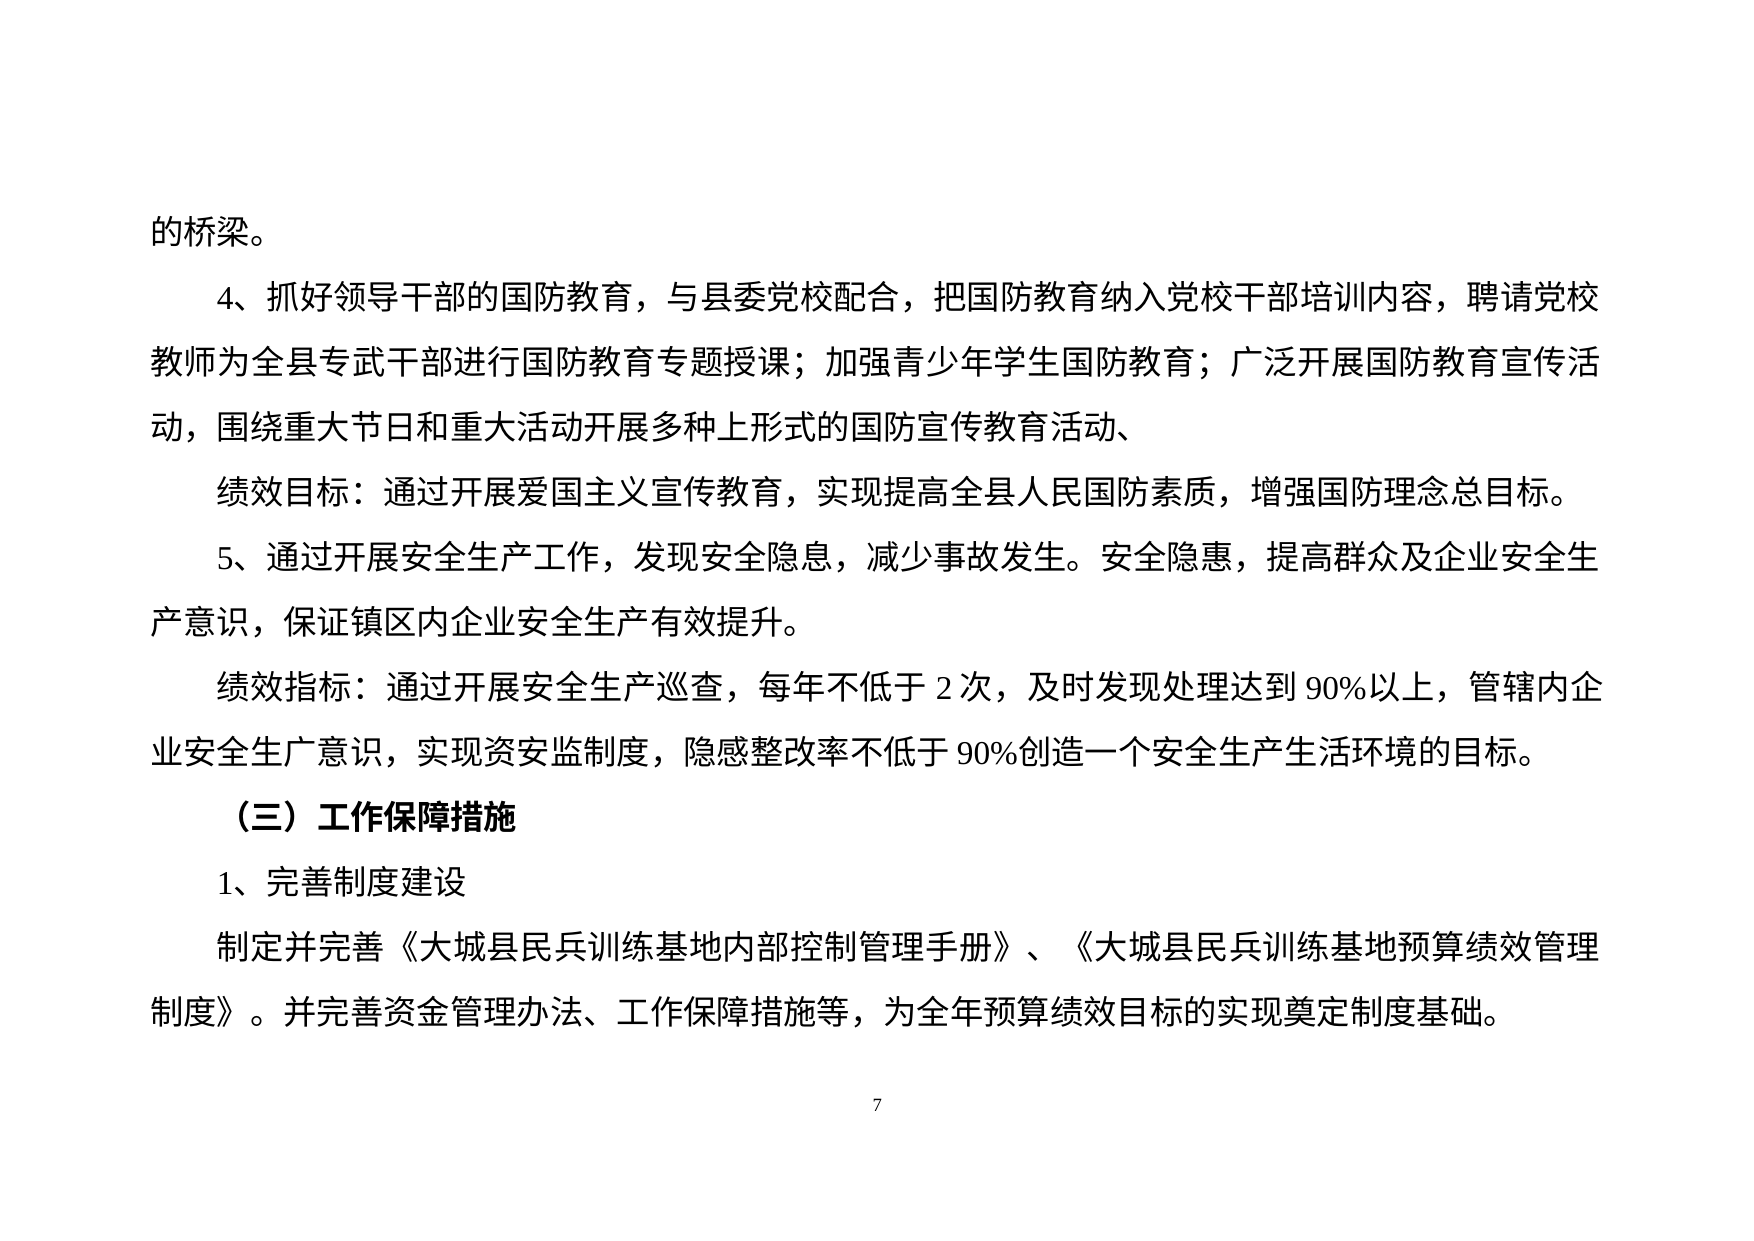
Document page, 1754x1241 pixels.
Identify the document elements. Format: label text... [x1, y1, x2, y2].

text 1、完善制度建设 [150, 848, 1604, 913]
text 制定并完善《大城县民兵训练基地内部控制管理手册》、《大城县民兵训练基地预算绩效管理制度》。并完善资金管理办法、工作保障措施等，为全年预算绩效目标的实现奠定制度基础。 [150, 913, 1604, 1043]
text 绩效指标：通过开展安全生产巡查，每年不低于2次，及时发现处理达到90%以上，管辖内企业安全生广意识，实现资安监制度，隐感整改率不低于90%创造一个安全生产生活环境的目标。 [150, 653, 1604, 783]
text 5、通过开展安全生产工作，发现安全隐息，减少事故发生。安全隐惠，提高群众及企业安全生产意识，保证镇区内企业安全生产有效提升。 [150, 523, 1604, 653]
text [150, 198, 1604, 263]
list 工作保障措施 [150, 783, 1604, 848]
text 绩效目标：通过开展爱国主义宣传教育，实现提高全县人民国防素质，增强国防理念总目标。 [150, 458, 1604, 523]
text 4、抓好领导干部的国防教育，与县委党校配合，把国防教育纳入党校干部培训内容，聘请党校教师为全县专武干部进行国防教育专题授课；加强青少年学生国防教育；广泛开展国防教育宣传活动，围绕重大节日和重大活动开展多种上形式的国防宣传教育活动、 [150, 263, 1604, 458]
